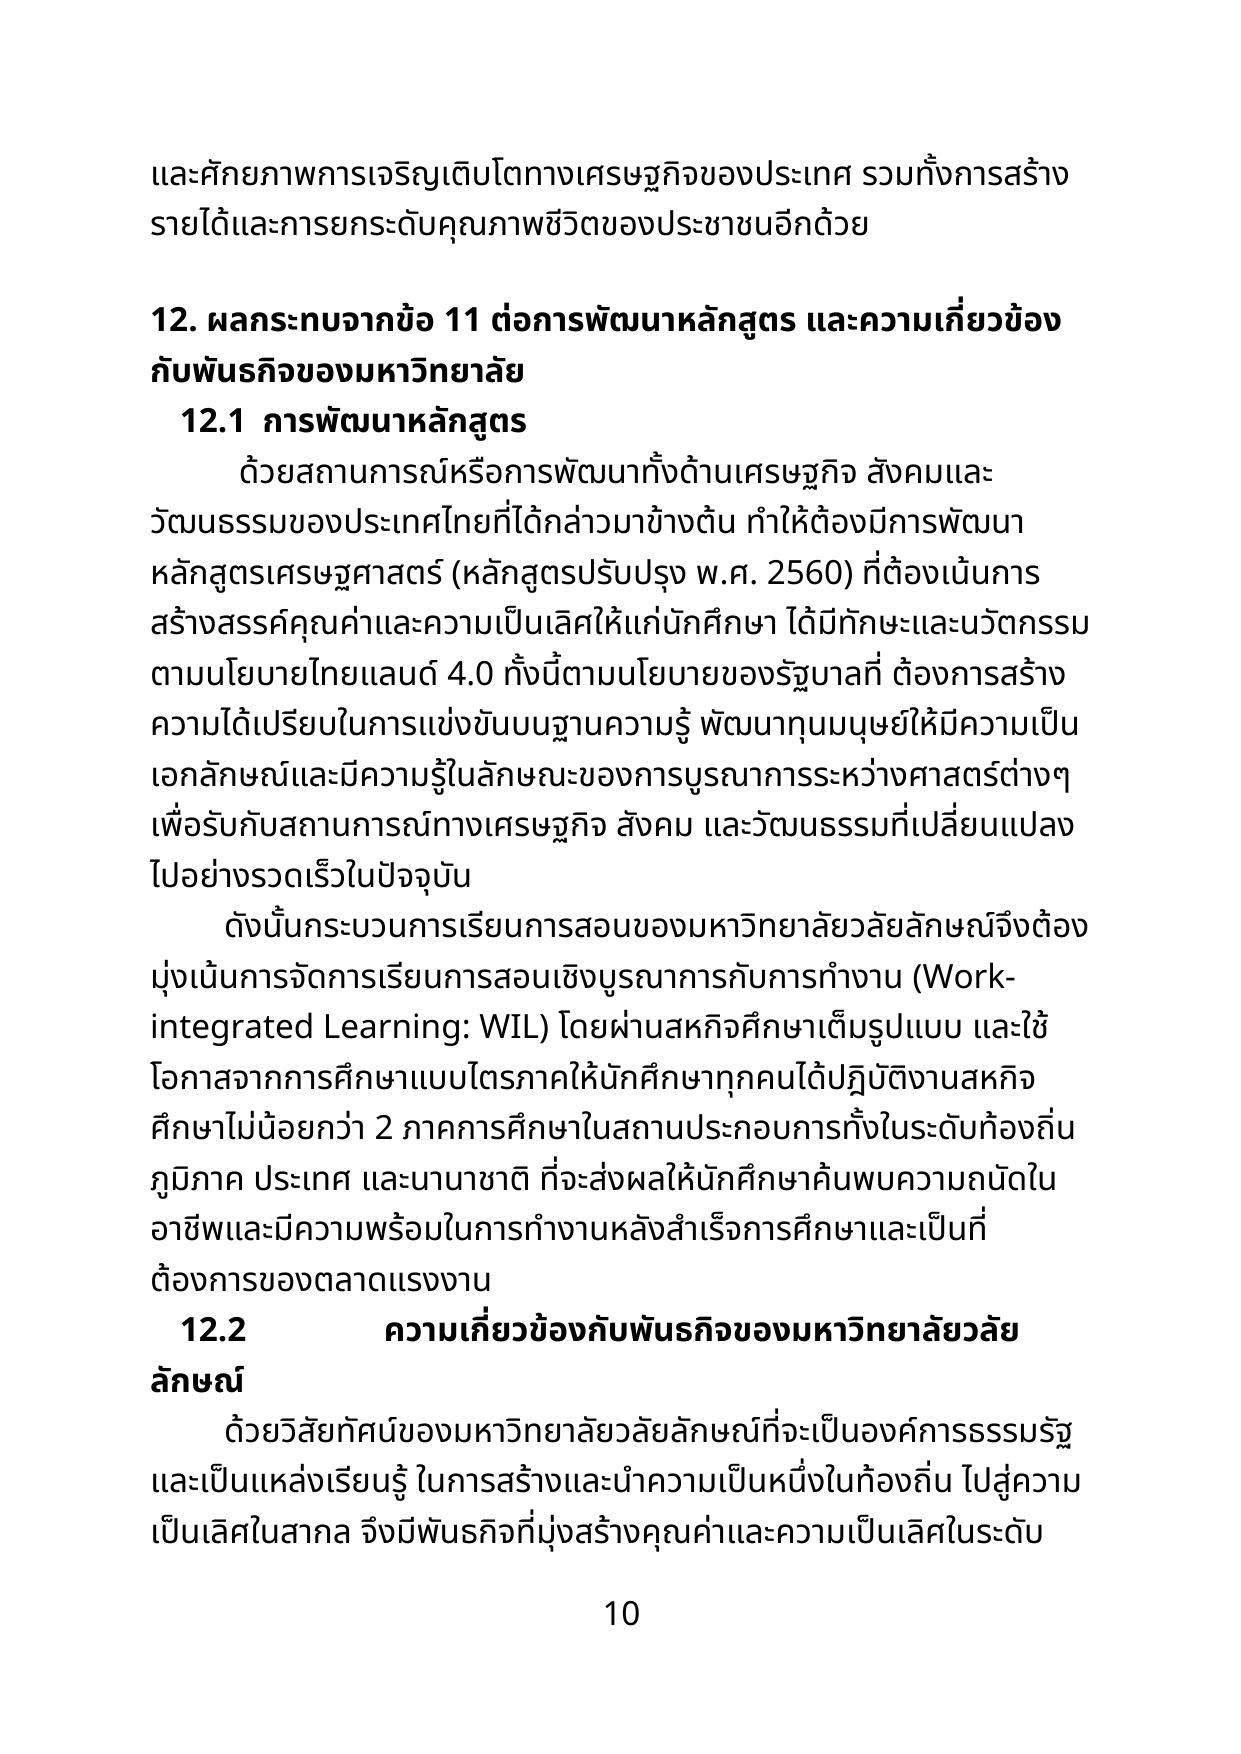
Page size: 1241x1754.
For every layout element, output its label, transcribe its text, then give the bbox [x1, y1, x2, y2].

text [150, 1407, 1093, 1558]
text 12.1 การพัฒนาหลักสูตร [150, 397, 1093, 448]
text 12.2 ความเกี่ยวข้องกับพันธกิจของมหาวิทยาลัยวลัยลักษณ์ [150, 1306, 1093, 1407]
text 12. ผลกระทบจากข้อ 11 ต่อการพัฒนาหลักสูตร และความเกี่ยวข้องกับพันธกิจของมหาวิทยาลัย [150, 296, 1093, 397]
text ด้วยสถานการณ์หรือการพัฒนาทั้งด้านเศรษฐกิจ สังคมและวัฒนธรรมของประเทศไทยที่ได้กล่าวมาข้างต้น ทำให้ต้องมีการพัฒนาหลักสูตรเศรษฐศาสตร์ (หลักสูตรปรับปรุง พ.ศ. 2560) ที่ต้องเน้นการสร้างสรรค์คุณค่าและความเป็นเลิศให้แก่นักศึกษา ได้มีทักษะและนวัตกรรม ตามนโยบายไทยแลนด์ 4.0 ทั้งนี้ตามนโยบายของรัฐบาลที่ ต้องการสร้างความได้เปรียบในการแข่งขันบนฐานความรู้ พัฒนาทุนมนุษย์ให้มีความเป็นเอกลักษณ์และมีความรู้ในลักษณะของการบูรณาการระหว่างศาสตร์ต่างๆ เพื่อรับกับสถานการณ์ทางเศรษฐกิจ สังคม และวัฒนธรรมที่เปลี่ยนแปลงไปอย่างรวดเร็วในปัจจุบัน [150, 448, 1093, 902]
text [150, 150, 1093, 251]
text ดังนั้นกระบวนการเรียนการสอนของมหาวิทยาลัยวลัยลักษณ์จึงต้องมุ่งเน้นการจัดการเรียนการสอนเชิงบูรณาการกับการทำงาน (Work-integrated Learning: WIL) โดยผ่านสหกิจศึกษาเต็มรูปแบบ และใช้โอกาสจากการศึกษาแบบไตรภาคให้นักศึกษาทุกคนได้ปฎิบัติงานสหกิจศึกษาไม่น้อยกว่า 2 ภาคการศึกษาในสถานประกอบการทั้งในระดับท้องถิ่น ภูมิภาค ประเทศ และนานาชาติ ที่จะส่งผลให้นักศึกษาค้นพบความถนัดในอาชีพและมีความพร้อมในการทำงานหลังสำเร็จการศึกษาและเป็นที่ต้องการของตลาดแรงงาน [150, 902, 1093, 1306]
